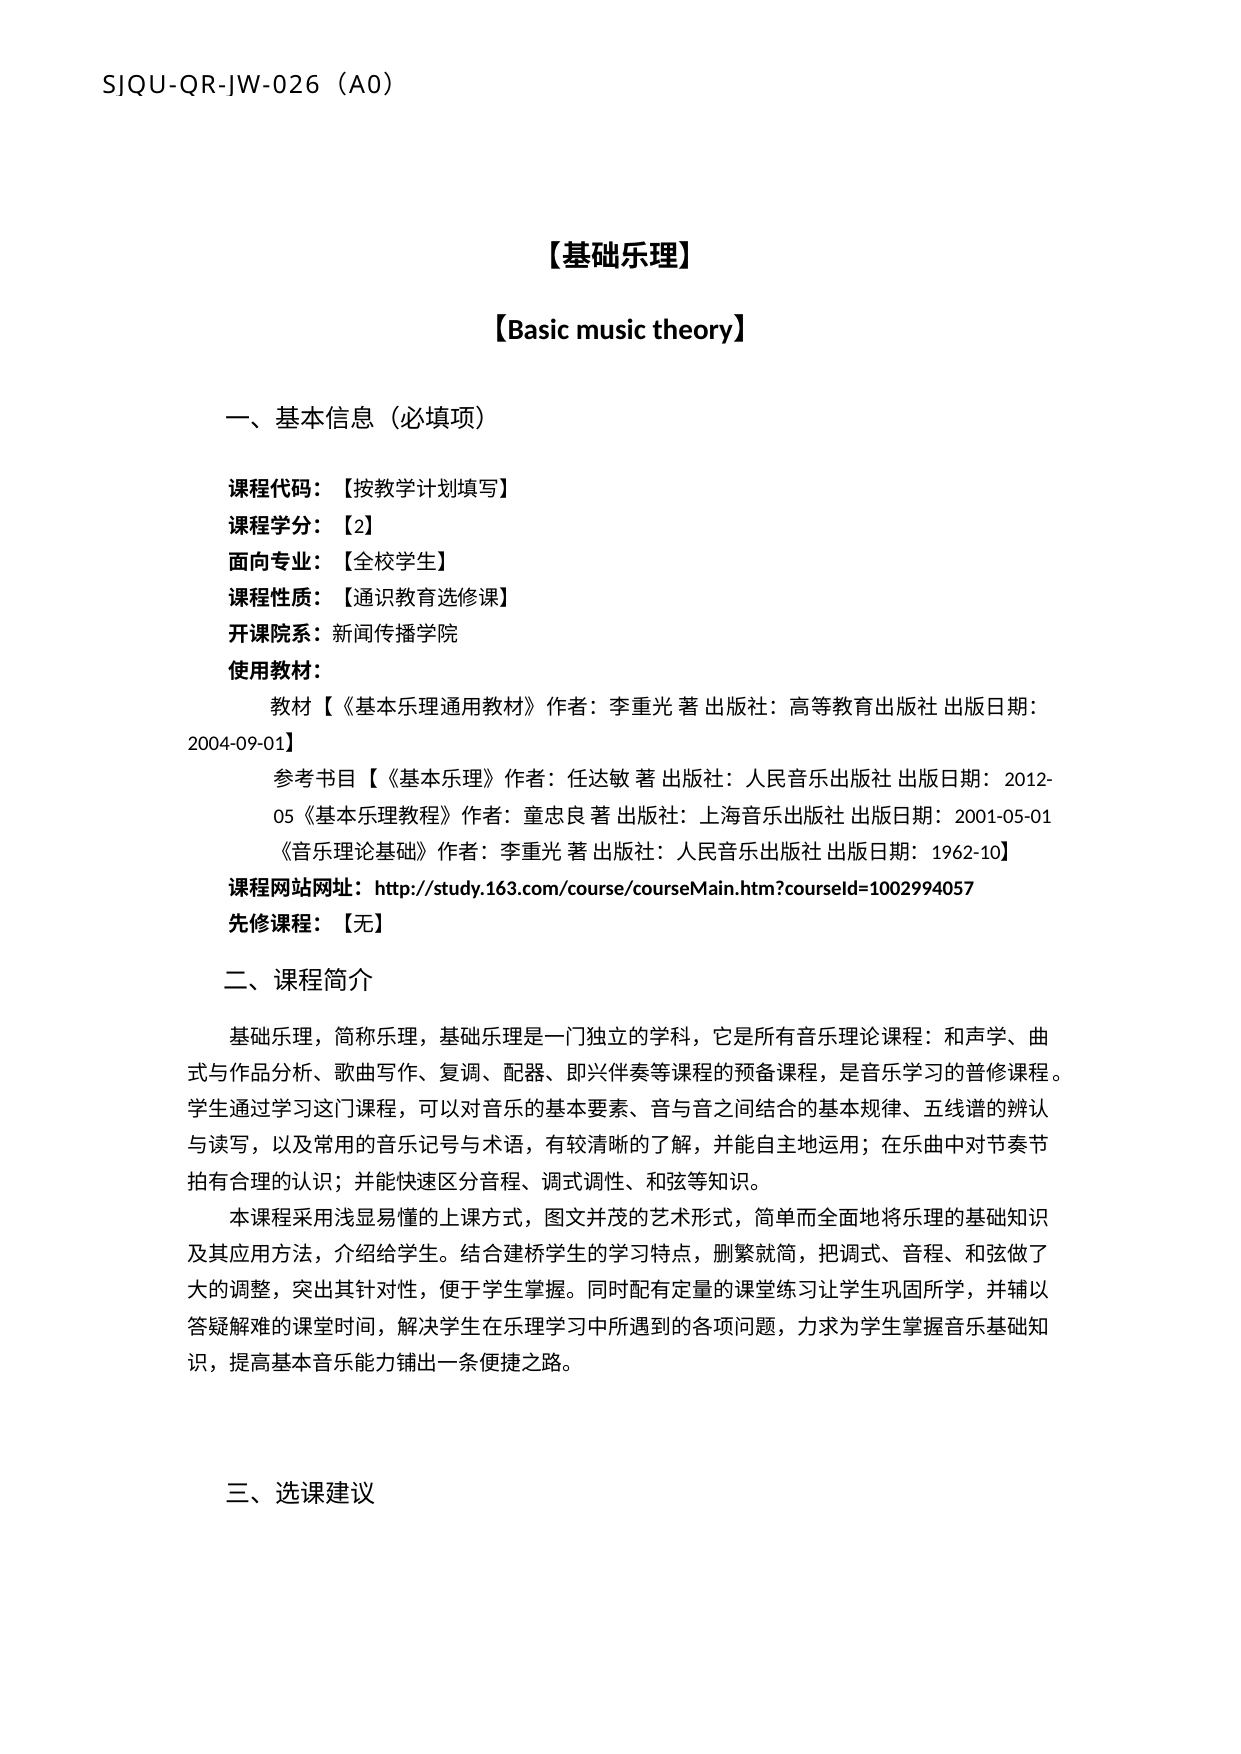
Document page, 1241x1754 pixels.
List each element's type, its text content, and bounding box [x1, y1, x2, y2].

text 二、课程简介 [187, 960, 1053, 996]
text 【基础乐理】 [187, 221, 1053, 286]
text 使用教材： [187, 654, 1053, 684]
text 三、选课建议 [187, 1459, 1053, 1524]
text 开课院系：新闻传播学院 [187, 618, 1053, 648]
text 先修课程：【无】 [187, 908, 1053, 938]
text 面向专业：【全校学生】 [187, 545, 1053, 575]
text 参考书目【《基本乐理》作者：任达敏 著 出版社：人民音乐出版社 出版日期：2012-05《基本乐理教程》作者：童忠良 著 出版社：上海音乐出版社 出版日期：2001-05-01 [273, 763, 1053, 829]
text 《音乐理论基础》作者：李重光 著 出版社：人民音乐出版社 出版日期：1962-10】 [187, 835, 1053, 865]
text 【Basic music theory】 [187, 294, 1053, 359]
text 课程性质：【通识教育选修课】 [187, 581, 1053, 612]
text 课程网站网址：http://study.163.com/course/courseMain.htm?courseId=1002994057 [187, 871, 1053, 902]
text 教材【《基本乐理通用教材》作者：李重光 著 出版社：高等教育出版社 出版日期：2004-09-01】 [187, 690, 1053, 757]
text 基础乐理，简称乐理，基础乐理是一门独立的学科，它是所有音乐理论课程：和声学、曲式与作品分析、歌曲写作、复调、配器、即兴伴奏等课程的预备课程，是音乐学习的普修课程。学生通过学习这门课程，可以对音乐的基本要素、音与音之间结合的基本规律、五线谱的辨认与读写，以及常用的音乐记号与术语，有较清晰的了解，并能自主地运用；在乐曲中对节奏节拍有合理的认识；并能快速区分音程、调式调性、和弦等知识。 [187, 1020, 1053, 1195]
text 本课程采用浅显易懂的上课方式，图文并茂的艺术形式，简单而全面地将乐理的基础知识及其应用方法，介绍给学生。结合建桥学生的学习特点，删繁就简，把调式、音程、和弦做了大的调整，突出其针对性，便于学生掌握。同时配有定量的课堂练习让学生巩固所学，并辅以答疑解难的课堂时间，解决学生在乐理学习中所遇到的各项问题，力求为学生掌握音乐基础知识，提高基本音乐能力铺出一条便捷之路。 [187, 1201, 1053, 1376]
text 一、基本信息（必填项） [187, 384, 1053, 449]
text 课程代码：【按教学计划填写】 [187, 473, 1053, 503]
text 课程学分：【2】 [187, 509, 1053, 539]
